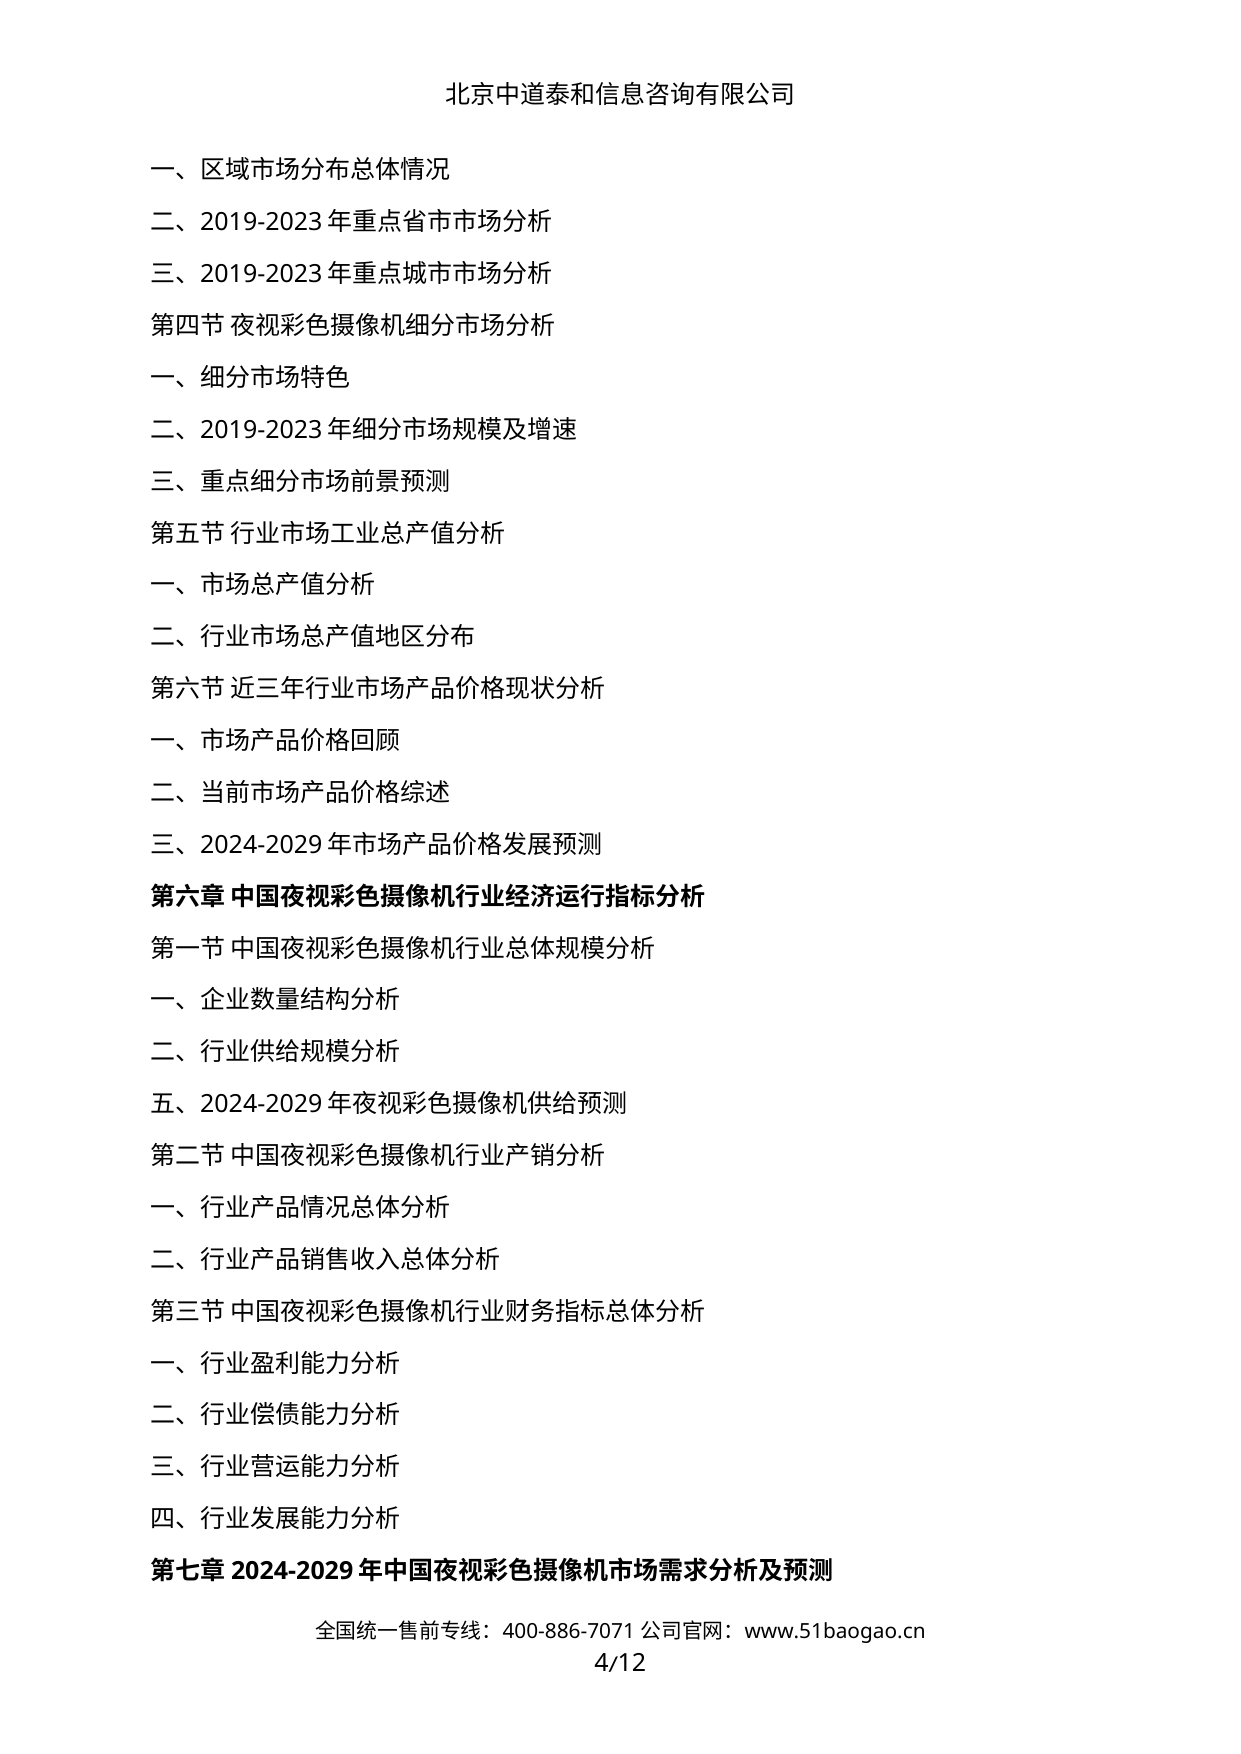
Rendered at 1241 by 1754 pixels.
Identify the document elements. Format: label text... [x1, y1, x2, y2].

text 一、市场产品价格回顾 [150, 721, 1090, 757]
text 一、行业产品情况总体分析 [150, 1187, 1090, 1224]
text 二、行业供给规模分析 [150, 1032, 1090, 1068]
text 一、区域市场分布总体情况 [150, 150, 1090, 186]
text 一、企业数量结构分析 [150, 980, 1090, 1016]
text 第七章 2024-2029年中国夜视彩色摄像机市场需求分析及预测 [150, 1551, 1090, 1587]
text 二、行业偿债能力分析 [150, 1395, 1090, 1431]
text 一、细分市场特色 [150, 357, 1090, 394]
text 第六节 近三年行业市场产品价格现状分析 [150, 669, 1090, 705]
text 一、市场总产值分析 [150, 565, 1090, 601]
text 第一节 中国夜视彩色摄像机行业总体规模分析 [150, 928, 1090, 964]
text 二、行业市场总产值地区分布 [150, 617, 1090, 653]
text 三、行业营运能力分析 [150, 1447, 1090, 1483]
text 二、2019-2023年重点省市市场分析 [150, 202, 1090, 238]
text 五、2024-2029年夜视彩色摄像机供给预测 [150, 1084, 1090, 1120]
text 第六章 中国夜视彩色摄像机行业经济运行指标分析 [150, 876, 1090, 912]
text 二、行业产品销售收入总体分析 [150, 1239, 1090, 1276]
text 四、行业发展能力分析 [150, 1499, 1090, 1535]
text 三、2024-2029年市场产品价格发展预测 [150, 824, 1090, 861]
text 三、2019-2023年重点城市市场分析 [150, 254, 1090, 290]
text 二、2019-2023年细分市场规模及增速 [150, 409, 1090, 446]
text 第三节 中国夜视彩色摄像机行业财务指标总体分析 [150, 1291, 1090, 1327]
text 二、当前市场产品价格综述 [150, 772, 1090, 809]
text 一、行业盈利能力分析 [150, 1343, 1090, 1379]
text 第二节 中国夜视彩色摄像机行业产销分析 [150, 1136, 1090, 1172]
text 第四节 夜视彩色摄像机细分市场分析 [150, 306, 1090, 342]
text 三、重点细分市场前景预测 [150, 461, 1090, 497]
text 第五节 行业市场工业总产值分析 [150, 513, 1090, 549]
